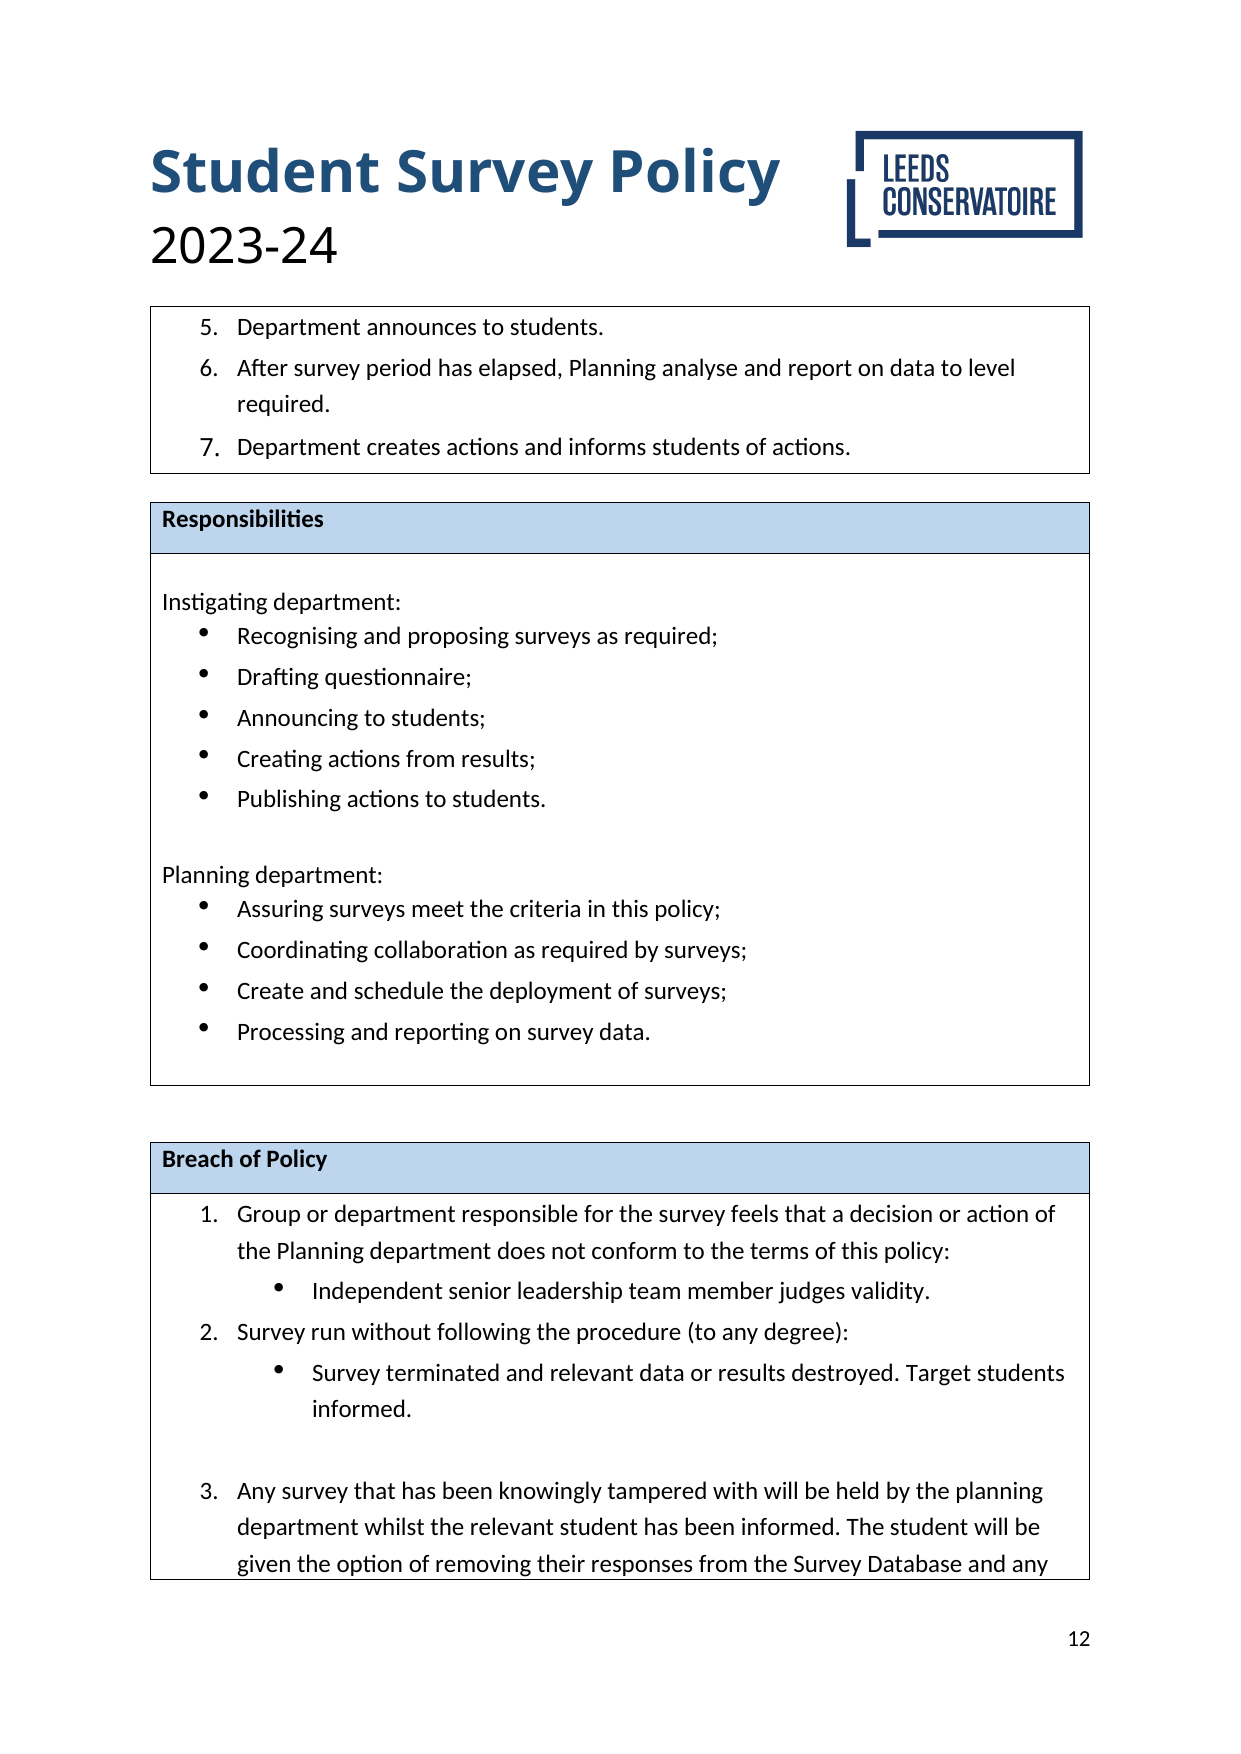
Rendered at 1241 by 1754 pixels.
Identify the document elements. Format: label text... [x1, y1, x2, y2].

table_header Breach of Policy [151, 1143, 1089, 1193]
table_header Responsibilities [151, 503, 1089, 553]
picture [837, 122, 1088, 254]
table_cell Instigating department: Recognising and proposing surveys as required; Drafting questionnaire; Announcing to students; Creating actions from results; Publishing actions to students. Planning department: Assuring surveys meet the criteria in this policy; Coordinating collaboration as required by surveys; Create and schedule the deployment of surveys; Processing and reporting on survey data. [151, 554, 1089, 1084]
